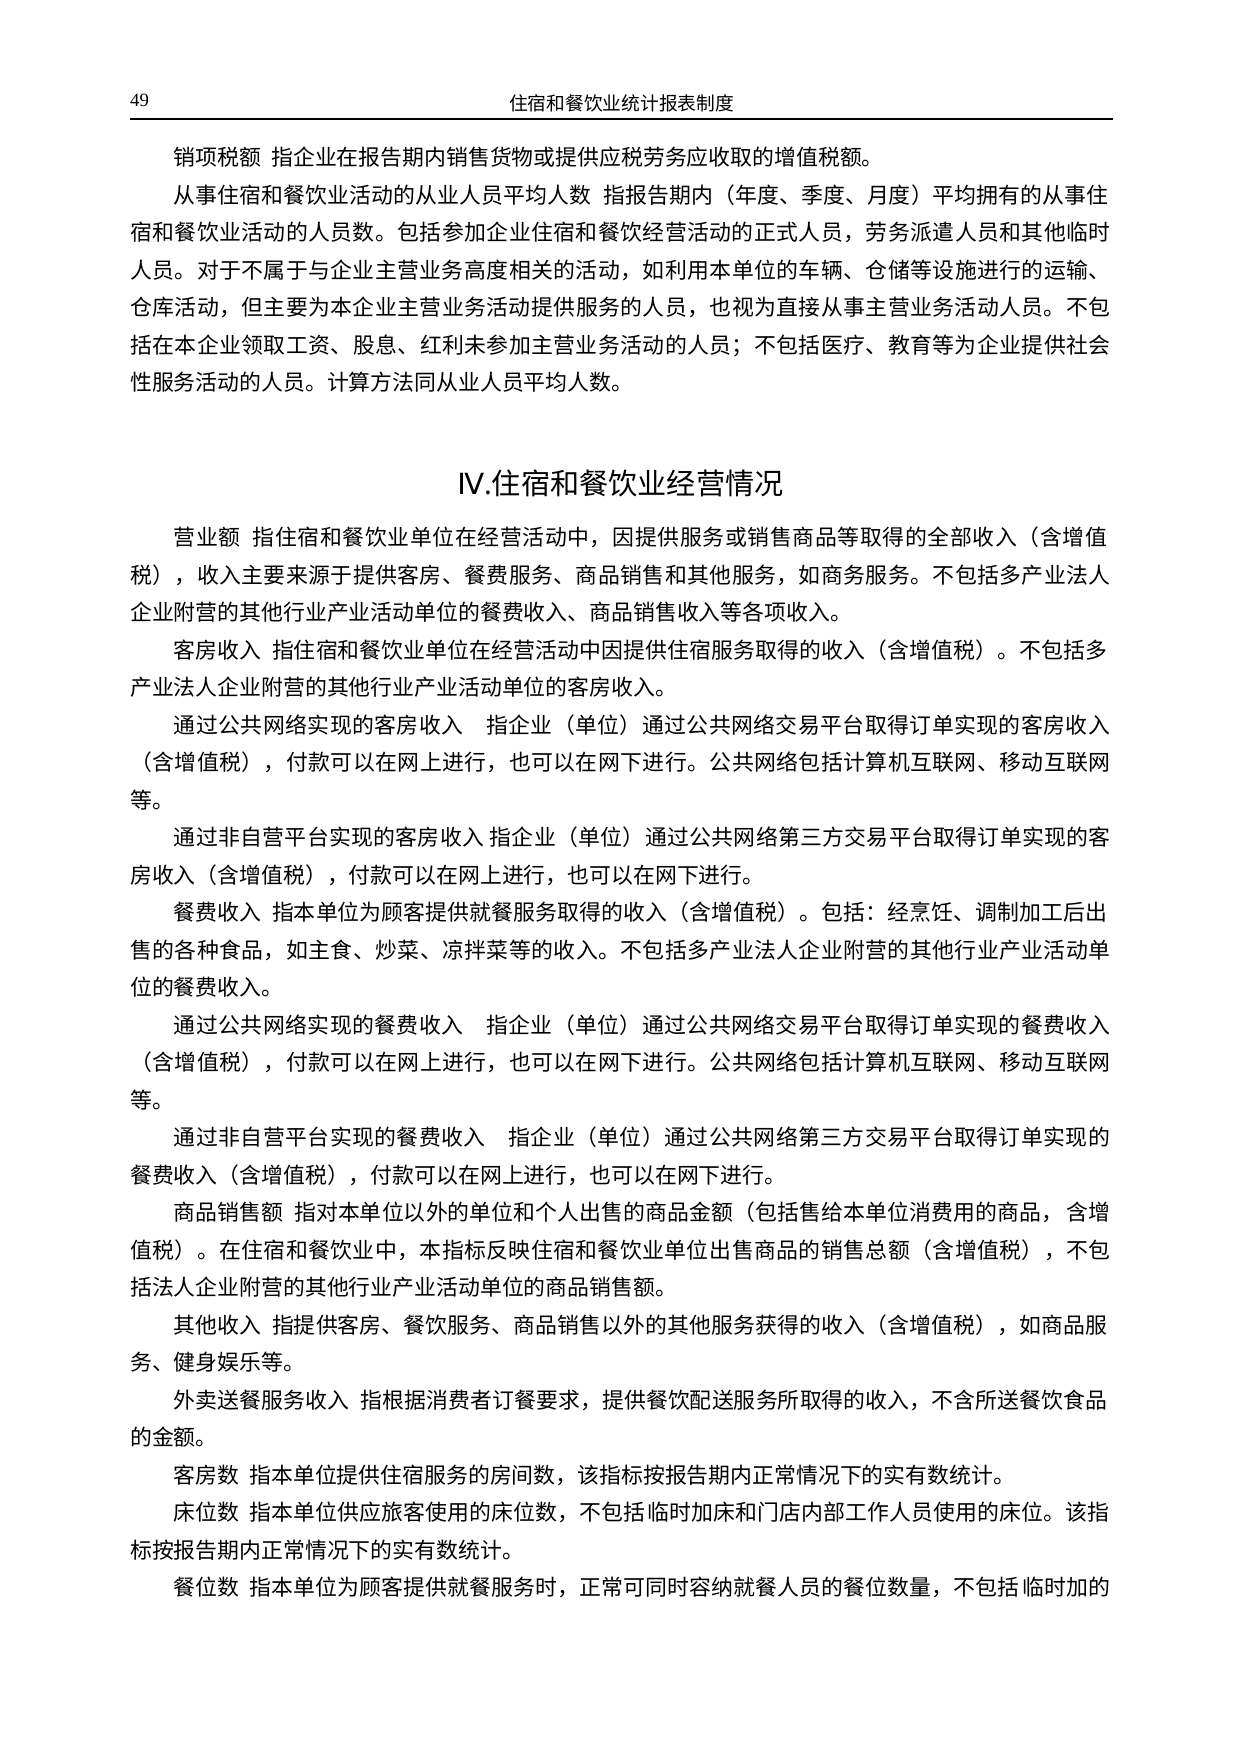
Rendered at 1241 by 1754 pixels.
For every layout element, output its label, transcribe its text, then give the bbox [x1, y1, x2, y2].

text 通过非自营平台实现的餐费收入 指企业（单位）通过公共网络第三方交易平台取得订单实现的餐费收入（含增值税），付款可以在网上进行，也可以在网下进行。 [130, 1116, 1110, 1191]
text 销项税额 指企业在报告期内销售货物或提供应税劳务应收取的增值税额。 [130, 136, 1110, 173]
text 餐费收入 指本单位为顾客提供就餐服务取得的收入（含增值税）。包括：经烹饪、调制加工后出售的各种食品，如主食、炒菜、凉拌菜等的收入。不包括多产业法人企业附营的其他行业产业活动单位的餐费收入。 [130, 891, 1110, 1003]
text 通过公共网络实现的客房收入 指企业（单位）通过公共网络交易平台取得订单实现的客房收入（含增值税），付款可以在网上进行，也可以在网下进行。公共网络包括计算机互联网、移动互联网等。 [130, 703, 1110, 816]
text 通过非自营平台实现的客房收入 指企业（单位）通过公共网络第三方交易平台取得订单实现的客房收入（含增值税），付款可以在网上进行，也可以在网下进行。 [130, 816, 1110, 891]
text 其他收入 指提供客房、餐饮服务、商品销售以外的其他服务获得的收入（含增值税），如商品服务、健身娱乐等。 [130, 1303, 1110, 1378]
text 床位数 指本单位供应旅客使用的床位数，不包括临时加床和门店内部工作人员使用的床位。该指标按报告期内正常情况下的实有数统计。 [130, 1491, 1110, 1566]
text Ⅳ.住宿和餐饮业经营情况 [130, 461, 1110, 503]
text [130, 1566, 1110, 1603]
text 通过公共网络实现的餐费收入 指企业（单位）通过公共网络交易平台取得订单实现的餐费收入（含增值税），付款可以在网上进行，也可以在网下进行。公共网络包括计算机互联网、移动互联网等。 [130, 1003, 1110, 1116]
text 客房数 指本单位提供住宿服务的房间数，该指标按报告期内正常情况下的实有数统计。 [130, 1453, 1110, 1491]
text 营业额 指住宿和餐饮业单位在经营活动中，因提供服务或销售商品等取得的全部收入（含增值税），收入主要来源于提供客房、餐费服务、商品销售和其他服务，如商务服务。不包括多产业法人企业附营的其他行业产业活动单位的餐费收入、商品销售收入等各项收入。 [130, 516, 1110, 628]
text 商品销售额 指对本单位以外的单位和个人出售的商品金额（包括售给本单位消费用的商品，含增值税）。在住宿和餐饮业中，本指标反映住宿和餐饮业单位出售商品的销售总额（含增值税），不包括法人企业附营的其他行业产业活动单位的商品销售额。 [130, 1191, 1110, 1303]
text 从事住宿和餐饮业活动的从业人员平均人数 指报告期内（年度、季度、月度）平均拥有的从事住宿和餐饮业活动的人员数。包括参加企业住宿和餐饮经营活动的正式人员，劳务派遣人员和其他临时人员。对于不属于与企业主营业务高度相关的活动，如利用本单位的车辆、仓储等设施进行的运输、仓库活动，但主要为本企业主营业务活动提供服务的人员，也视为直接从事主营业务活动人员。不包括在本企业领取工资、股息、红利未参加主营业务活动的人员；不包括医疗、教育等为企业提供社会性服务活动的人员。计算方法同从业人员平均人数。 [130, 173, 1110, 398]
text 外卖送餐服务收入 指根据消费者订餐要求，提供餐饮配送服务所取得的收入，不含所送餐饮食品的金额。 [130, 1378, 1110, 1453]
text 客房收入 指住宿和餐饮业单位在经营活动中因提供住宿服务取得的收入（含增值税）。不包括多产业法人企业附营的其他行业产业活动单位的客房收入。 [130, 628, 1110, 703]
